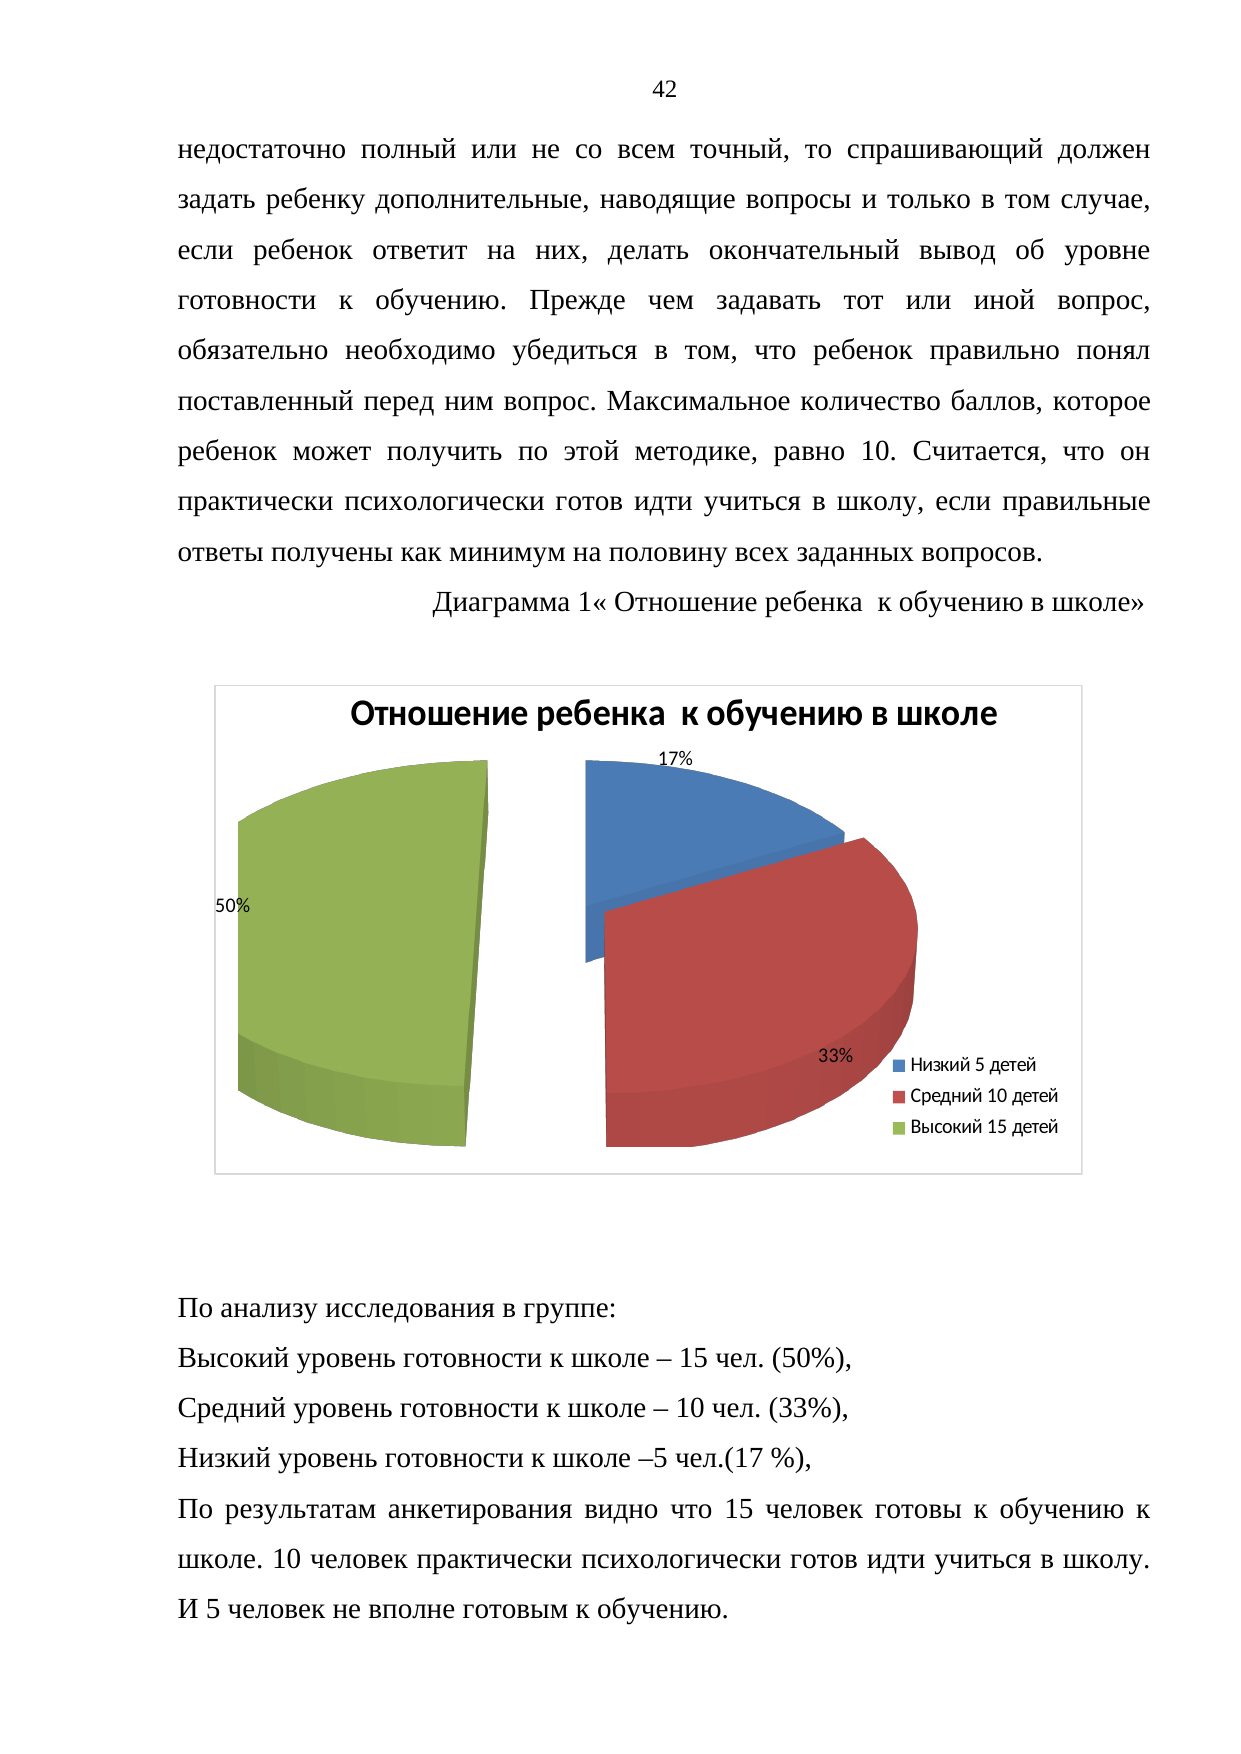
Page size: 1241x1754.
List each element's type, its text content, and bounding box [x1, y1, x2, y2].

text Низкий уровень готовности к школе –5 чел.(17 %), [177, 1441, 1152, 1474]
text Диаграмма 1« Отношение ребенка к обучению в школе» [177, 584, 1152, 618]
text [177, 131, 1152, 567]
text По анализу исследования в группе: [177, 1290, 1152, 1323]
text Средний уровень готовности к школе – 10 чел. (33%), [177, 1390, 1152, 1424]
text Высокий уровень готовности к школе – 15 чел. (50%), [177, 1340, 1152, 1373]
text По результатам анкетирования видно что 15 человек готовы к обучению к школе. 10 человек практически психологически готов идти учиться в школу. И 5 человек не вполне готовым к обучению. [177, 1491, 1152, 1625]
